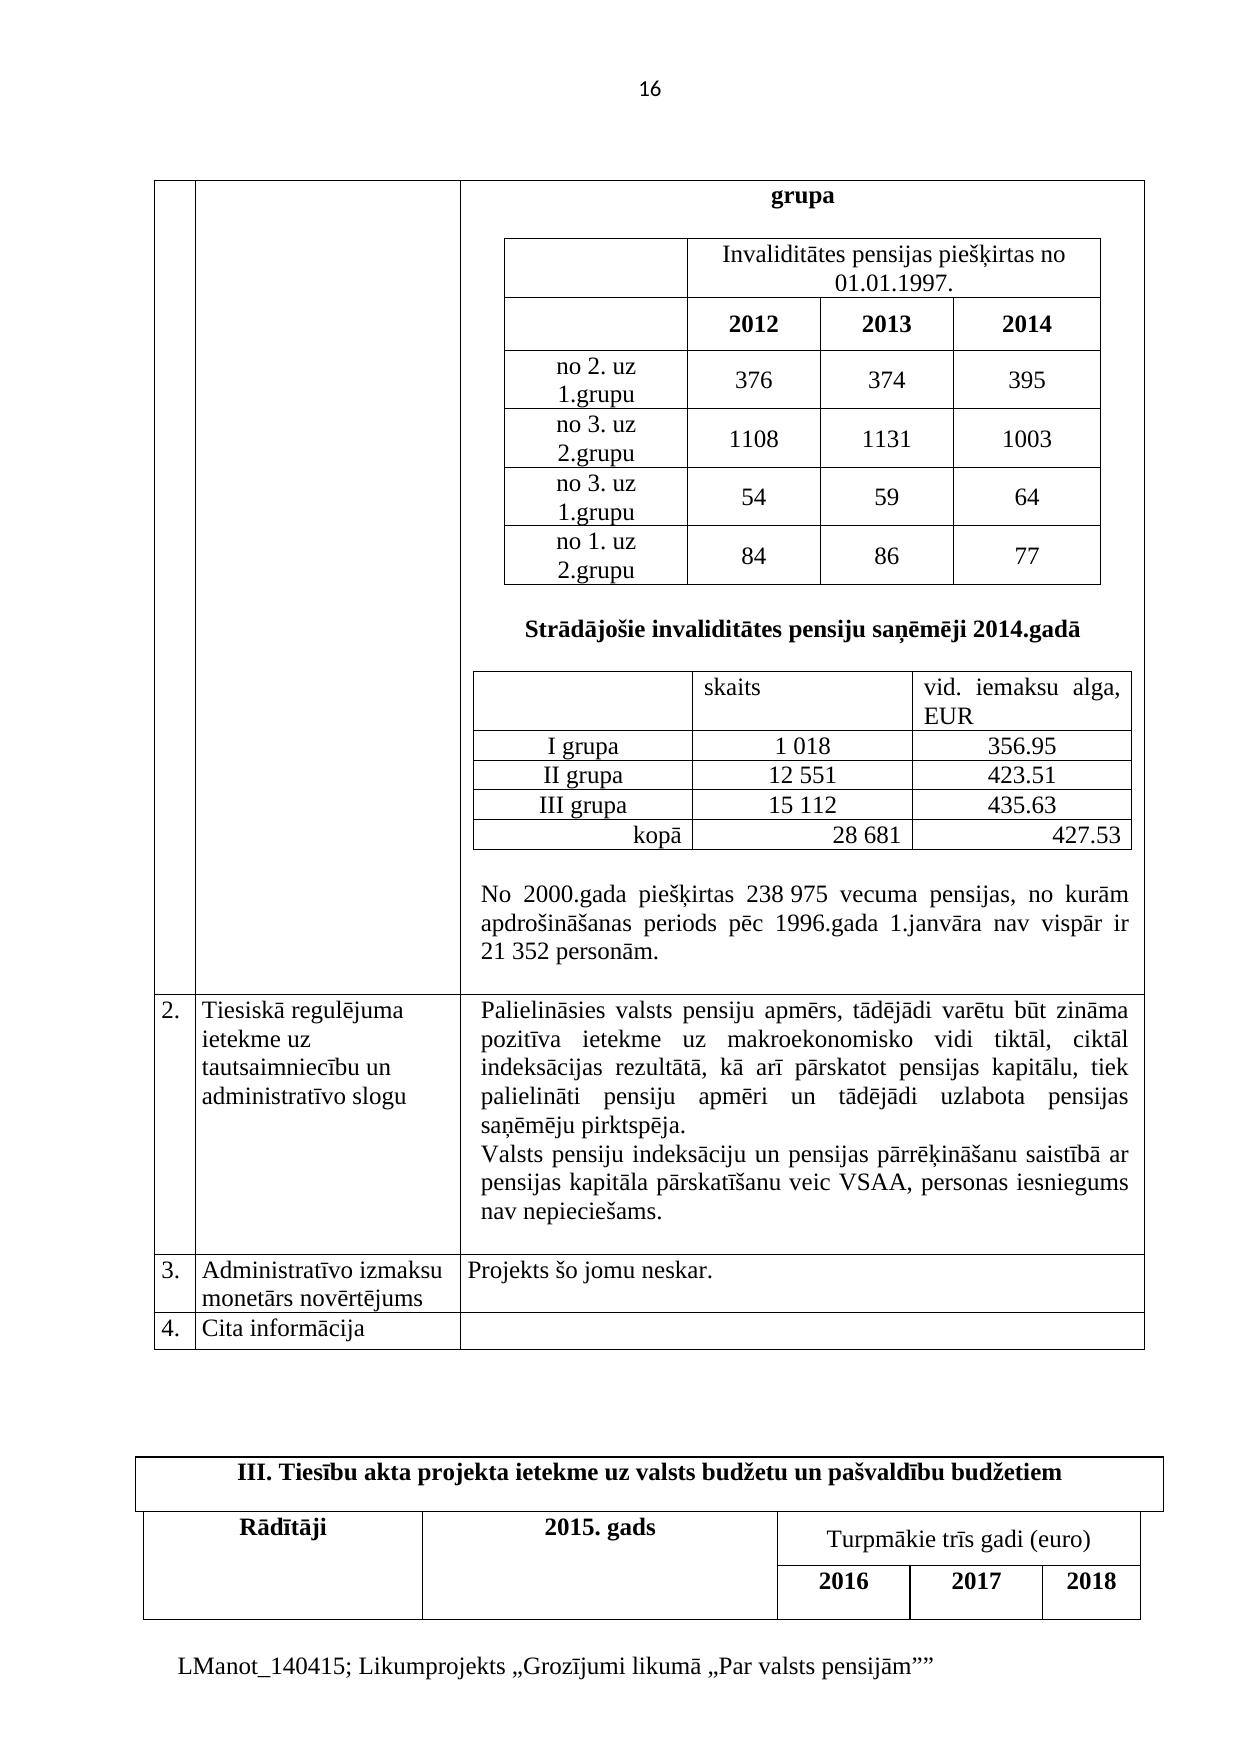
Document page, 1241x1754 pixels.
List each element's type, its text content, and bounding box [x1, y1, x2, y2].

table_cell 4. [155, 1313, 195, 1349]
table_cell 2. [155, 995, 195, 1254]
table_cell [461, 1313, 1144, 1349]
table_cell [461, 181, 1144, 994]
table_cell Cita informācija [196, 1313, 460, 1349]
table_cell Turpmākie trīs gadi (euro) [778, 1512, 1140, 1565]
table_cell 2016 [778, 1566, 909, 1618]
table_cell 2015. gads [423, 1512, 777, 1618]
table_cell 3. [155, 1255, 195, 1312]
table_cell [196, 181, 460, 994]
table_cell Administratīvo izmaksu monetārs novērtējums [196, 1255, 460, 1312]
table_cell Tiesiskā regulējuma ietekme uz tautsaimniecību un administratīvo slogu [196, 995, 460, 1254]
table_cell 2018 [1043, 1566, 1140, 1618]
table_cell Rādītāji [144, 1512, 422, 1618]
table_cell 2017 [911, 1566, 1042, 1618]
table_cell 1. [155, 181, 195, 994]
table_header III. Tiesību akta projekta ietekme uz valsts budžetu un pašvaldību budžetiem [136, 1458, 1163, 1511]
table_cell Palielināsies valsts pensiju apmērs, tādējādi varētu būt zināma pozitīva ietekme uz makroekonomisko vidi tiktāl, ciktāl indeksācijas rezultātā, kā arī pārskatot pensijas kapitālu, tiek palielināti pensiju apmēri un tādējādi uzlabota pensijas saņēmēju pirktspēja. Valsts pensiju indeksāciju un pensijas pārrēķināšanu saistībā ar pensijas kapitāla pārskatīšanu veic VSAA, personas iesniegums nav nepieciešams. [461, 995, 1144, 1254]
table_cell Projekts šo jomu neskar. [461, 1255, 1144, 1312]
